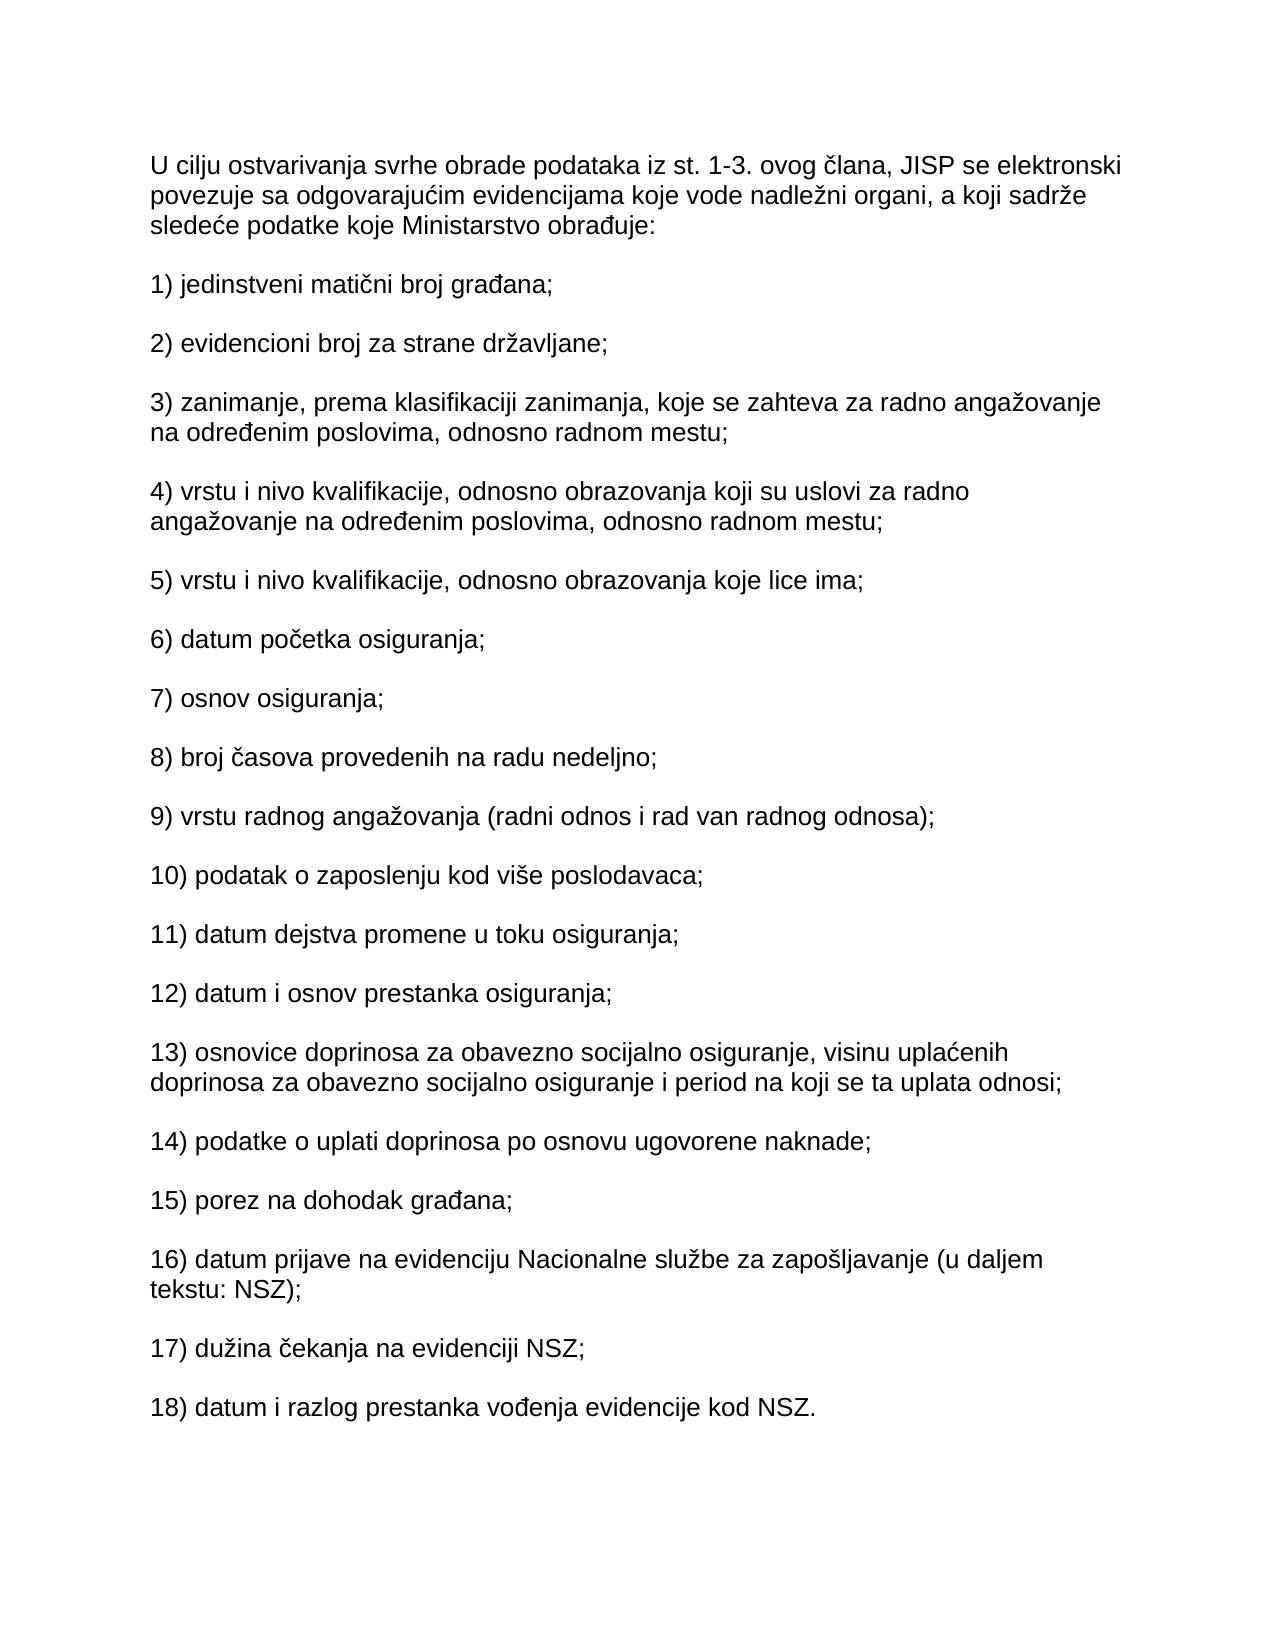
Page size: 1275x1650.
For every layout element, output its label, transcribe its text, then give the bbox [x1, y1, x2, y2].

text 2) evidencioni broj za strane državljane; [150, 328, 1125, 358]
text 12) datum i osnov prestanka osiguranja; [150, 978, 1125, 1008]
text 4) vrstu i nivo kvalifikacije, odnosno obrazovanja koji su uslovi za radno angažovanje na određenim poslovima, odnosno radnom mestu; [150, 476, 1125, 536]
text 13) osnovice doprinosa za obavezno socijalno osiguranje, visinu uplaćenih doprinosa za obavezno socijalno osiguranje i period na koji se ta uplata odnosi; [150, 1037, 1125, 1097]
text 6) datum početka osiguranja; [150, 624, 1125, 654]
text U cilju ostvarivanja svrhe obrade podataka iz st. 1-3. ovog člana, JISP se elektronski povezuje sa odgovarajućim evidencijama koje vode nadležni organi, a koji sadrže sledeće podatke koje Ministarstvo obrađuje: [150, 150, 1125, 240]
text 9) vrstu radnog angažovanja (radni odnos i rad van radnog odnosa); [150, 801, 1125, 831]
text 3) zanimanje, prema klasifikaciji zanimanja, koje se zahteva za radno angažovanje na određenim poslovima, odnosno radnom mestu; [150, 387, 1125, 447]
text 15) porez na dohodak građana; [150, 1185, 1125, 1215]
text 5) vrstu i nivo kvalifikacije, odnosno obrazovanja koje lice ima; [150, 565, 1125, 595]
text 1) jedinstveni matični broj građana; [150, 269, 1125, 299]
text 14) podatke o uplati doprinosa po osnovu ugovorene naknade; [150, 1126, 1125, 1156]
text 8) broj časova provedenih na radu nedeljno; [150, 742, 1125, 772]
text 16) datum prijave na evidenciju Nacionalne službe za zapošljavanje (u daljem tekstu: NSZ); [150, 1244, 1125, 1304]
text 10) podatak o zaposlenju kod više poslodavaca; [150, 860, 1125, 890]
text 7) osnov osiguranja; [150, 683, 1125, 713]
text 11) datum dejstva promene u toku osiguranja; [150, 919, 1125, 949]
text 18) datum i razlog prestanka vođenja evidencije kod NSZ. [150, 1392, 1125, 1422]
text 17) dužina čekanja na evidenciji NSZ; [150, 1333, 1125, 1363]
